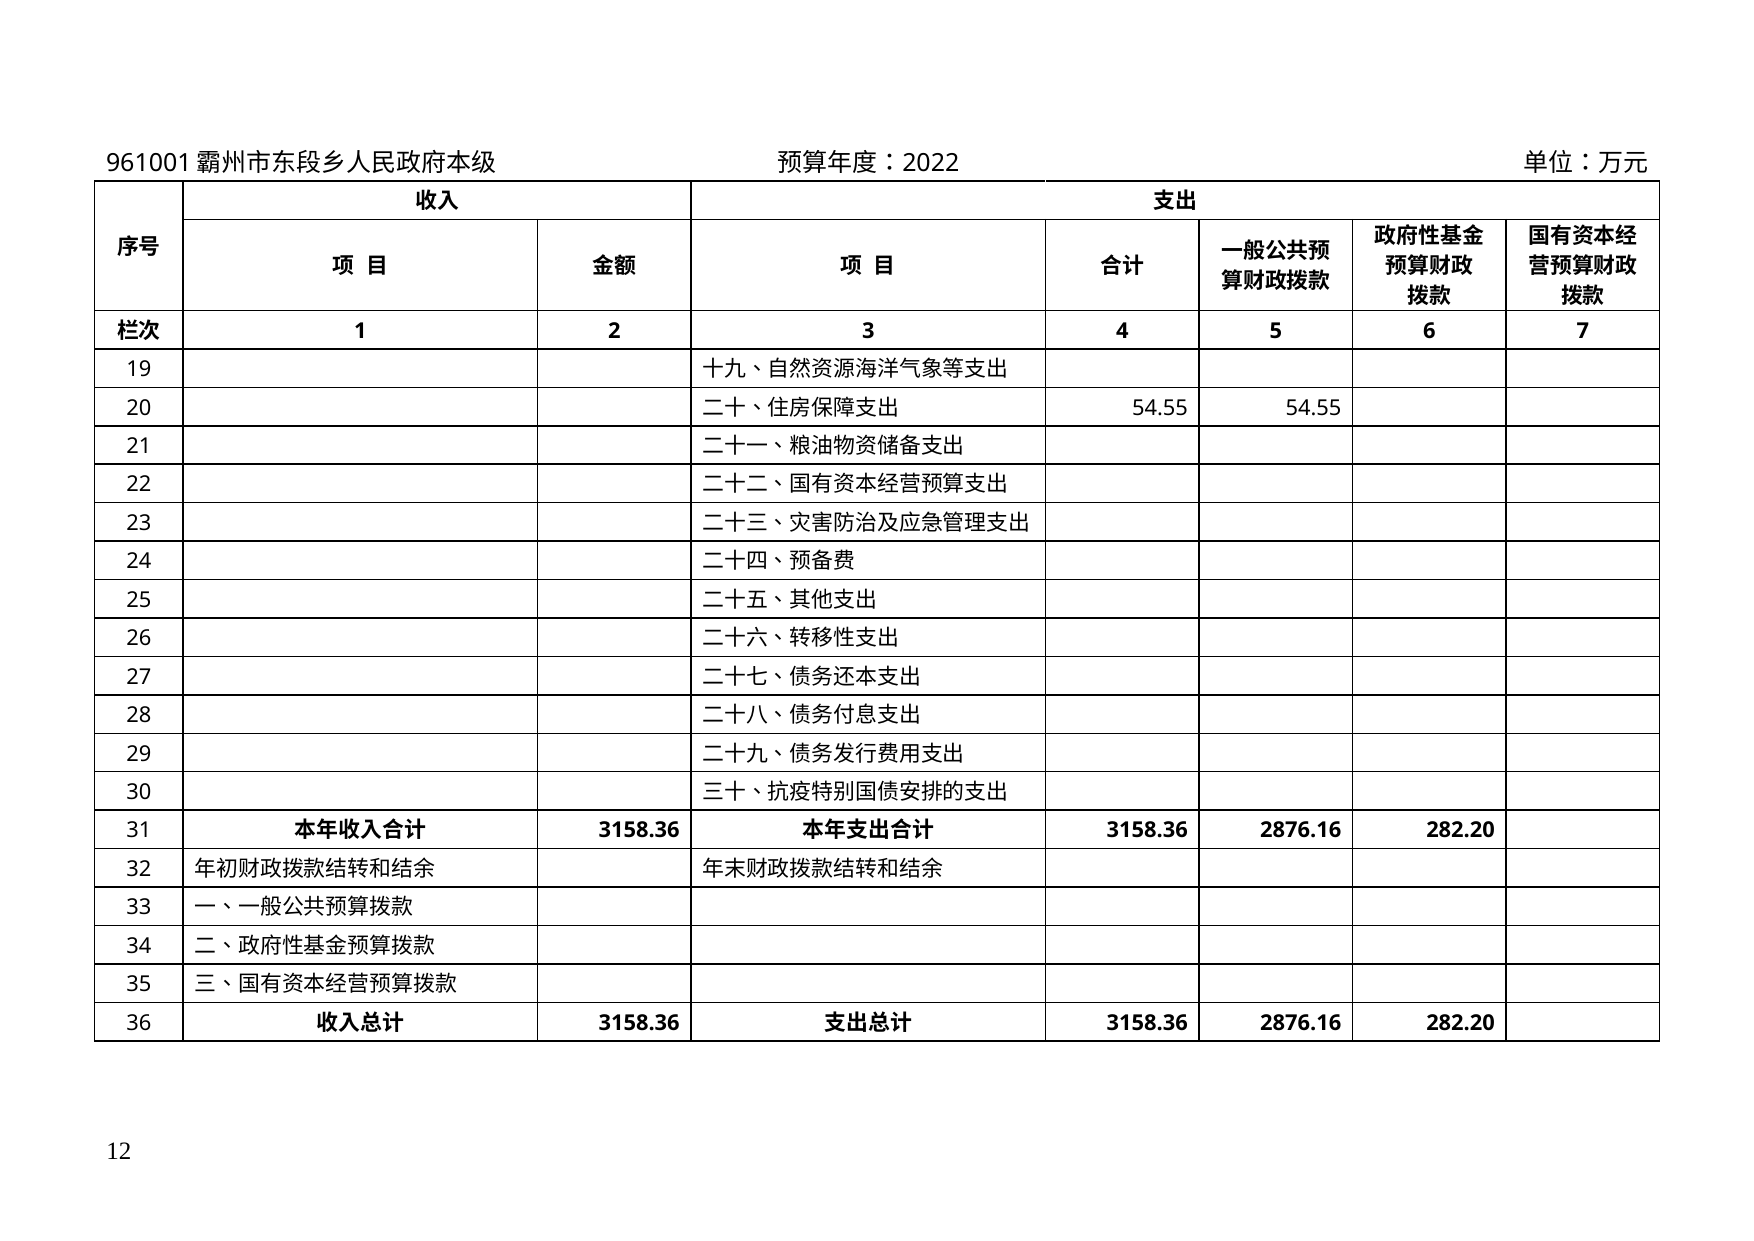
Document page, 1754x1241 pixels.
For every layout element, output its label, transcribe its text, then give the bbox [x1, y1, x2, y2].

table_cell [1046, 657, 1198, 694]
table_cell [1353, 388, 1505, 425]
table_cell [1200, 503, 1352, 540]
table_cell 27 [95, 657, 182, 694]
table_cell [1046, 350, 1198, 386]
table_cell [1046, 696, 1198, 732]
table_cell 54.55 [1200, 388, 1352, 425]
table_cell 年初财政拨款结转和结余 [184, 849, 537, 886]
table_cell [184, 465, 537, 502]
table_cell [538, 580, 690, 617]
table_cell [184, 503, 537, 540]
table_cell [1353, 619, 1505, 656]
table_cell [538, 965, 690, 1001]
table_cell [1507, 388, 1659, 425]
table_cell [1046, 888, 1198, 924]
table_cell 二十、住房保障支出 [692, 388, 1045, 425]
table_cell 7 [1507, 311, 1659, 348]
table_cell 282.20 [1353, 811, 1505, 848]
table_cell 33 [95, 888, 182, 924]
table_cell [1507, 619, 1659, 656]
table_cell 金额 [538, 220, 690, 309]
table_cell [1046, 465, 1198, 502]
table_cell [1507, 657, 1659, 694]
table_cell 3158.36 [538, 1003, 690, 1040]
table_cell [1353, 350, 1505, 386]
table_cell 30 [95, 772, 182, 809]
table_cell [1046, 427, 1198, 463]
table_cell [1353, 734, 1505, 771]
table_cell [1507, 427, 1659, 463]
table_cell 合计 [1046, 220, 1198, 309]
table_cell [538, 503, 690, 540]
table_cell [1353, 772, 1505, 809]
table_cell [538, 619, 690, 656]
table_cell [1507, 926, 1659, 963]
table_cell [184, 696, 537, 732]
table_cell [538, 849, 690, 886]
table_cell [1507, 542, 1659, 579]
table_cell [184, 580, 537, 617]
table_cell [1046, 619, 1198, 656]
table_cell [1507, 811, 1659, 848]
table_cell [1046, 849, 1198, 886]
table_cell [1046, 772, 1198, 809]
table_cell [1200, 965, 1352, 1001]
table_cell 25 [95, 580, 182, 617]
table_cell [1200, 465, 1352, 502]
table_cell 4 [1046, 311, 1198, 348]
table_cell [1353, 465, 1505, 502]
table_cell [1200, 580, 1352, 617]
table_cell [538, 772, 690, 809]
table_cell [1507, 465, 1659, 502]
table_cell 32 [95, 849, 182, 886]
table_cell [538, 350, 690, 386]
table_cell [538, 734, 690, 771]
table_cell [1353, 888, 1505, 924]
table_cell [1200, 734, 1352, 771]
table_cell [1200, 619, 1352, 656]
table_cell [184, 619, 537, 656]
table_cell 国有资本经营预算财政拨款 [1507, 220, 1659, 309]
table_cell [1200, 696, 1352, 732]
table_cell [1200, 926, 1352, 963]
table_cell [692, 965, 1045, 1001]
table_cell 2876.16 [1200, 811, 1352, 848]
table_cell [1200, 657, 1352, 694]
table_cell 政府性基金预算财政 拨款 [1353, 220, 1505, 309]
table_cell [1353, 427, 1505, 463]
table_cell [538, 926, 690, 963]
table_cell [1507, 1003, 1659, 1040]
table_cell 1 [184, 311, 537, 348]
table_cell 54.55 [1046, 388, 1198, 425]
table_cell 本年支出合计 [692, 811, 1045, 848]
table_cell [538, 465, 690, 502]
table_cell [1507, 696, 1659, 732]
table_cell [538, 542, 690, 579]
table_cell [1046, 965, 1198, 1001]
table_cell 二十二、国有资本经营预算支出 [692, 465, 1045, 502]
table_cell [1507, 350, 1659, 386]
table_cell [1353, 542, 1505, 579]
table_cell 34 [95, 926, 182, 963]
table_cell [538, 696, 690, 732]
table_cell 三十、抗疫特别国债安排的支出 [692, 772, 1045, 809]
table_cell [692, 888, 1045, 924]
table_cell 三、国有资本经营预算拨款 [184, 965, 537, 1001]
table_cell 3158.36 [538, 811, 690, 848]
table_cell [184, 657, 537, 694]
table_cell [538, 388, 690, 425]
table_cell 282.20 [1353, 1003, 1505, 1040]
table_cell 19 [95, 350, 182, 386]
table_cell [1046, 926, 1198, 963]
table_cell [1200, 350, 1352, 386]
table_cell 十九、自然资源海洋气象等支出 [692, 350, 1045, 386]
table_cell 3 [692, 311, 1045, 348]
table_cell [184, 350, 537, 386]
table_cell [1353, 580, 1505, 617]
table_cell [538, 427, 690, 463]
table_cell [184, 427, 537, 463]
table_cell 29 [95, 734, 182, 771]
table_cell 二十六、转移性支出 [692, 619, 1045, 656]
table_cell 一、一般公共预算拨款 [184, 888, 537, 924]
table_cell 二十八、债务付息支出 [692, 696, 1045, 732]
table_cell 二十一、粮油物资储备支出 [692, 427, 1045, 463]
table_cell 二十四、预备费 [692, 542, 1045, 579]
table_cell 序号 [95, 182, 182, 309]
table_cell 20 [95, 388, 182, 425]
table_cell [1200, 427, 1352, 463]
table_cell 收入总计 [184, 1003, 537, 1040]
table_cell 项 目 [692, 220, 1045, 309]
table_cell [1353, 965, 1505, 1001]
table_cell 年末财政拨款结转和结余 [692, 849, 1045, 886]
table_cell [184, 772, 537, 809]
table_cell [1507, 580, 1659, 617]
table_cell [1353, 696, 1505, 732]
table_cell [1200, 542, 1352, 579]
table_cell 支出总计 [692, 1003, 1045, 1040]
table_cell 22 [95, 465, 182, 502]
table_cell 支出 [692, 182, 1659, 219]
table_cell [1507, 965, 1659, 1001]
table_cell 21 [95, 427, 182, 463]
table_cell 二、政府性基金预算拨款 [184, 926, 537, 963]
table_cell [1046, 734, 1198, 771]
table_cell [692, 926, 1045, 963]
table_cell [184, 542, 537, 579]
table_cell [1200, 772, 1352, 809]
table_header 961001霸州市东段乡人民政府本级 [95, 143, 690, 180]
table_cell [1353, 657, 1505, 694]
table_cell 二十三、灾害防治及应急管理支出 [692, 503, 1045, 540]
table_cell [538, 888, 690, 924]
table_cell 5 [1200, 311, 1352, 348]
table_cell 26 [95, 619, 182, 656]
table_cell 二十五、其他支出 [692, 580, 1045, 617]
table_cell 项 目 [184, 220, 537, 309]
table_cell 23 [95, 503, 182, 540]
table_cell [1200, 849, 1352, 886]
table_cell 二十七、债务还本支出 [692, 657, 1045, 694]
table_cell [1507, 888, 1659, 924]
table_cell 收入 [184, 182, 690, 219]
table_cell 3158.36 [1046, 811, 1198, 848]
table_header 单位：万元 [1046, 143, 1659, 180]
table_cell [1046, 503, 1198, 540]
table_cell [1353, 926, 1505, 963]
table_cell [1507, 772, 1659, 809]
table_cell 24 [95, 542, 182, 579]
table_cell [1046, 542, 1198, 579]
table_cell 栏次 [95, 311, 182, 348]
table_cell 2 [538, 311, 690, 348]
table_cell 二十九、债务发行费用支出 [692, 734, 1045, 771]
table_cell [1046, 580, 1198, 617]
table_cell [184, 734, 537, 771]
table_cell 31 [95, 811, 182, 848]
table_cell [538, 657, 690, 694]
table_cell [1507, 503, 1659, 540]
table_cell 35 [95, 965, 182, 1001]
table_cell [184, 388, 537, 425]
table_cell [1353, 503, 1505, 540]
table_cell [1353, 849, 1505, 886]
table_cell [1507, 734, 1659, 771]
table_cell 6 [1353, 311, 1505, 348]
table_header 预算年度：2022 [692, 143, 1045, 180]
table_cell 36 [95, 1003, 182, 1040]
table_cell [1200, 888, 1352, 924]
table_cell [1507, 849, 1659, 886]
table_cell 本年收入合计 [184, 811, 537, 848]
table_cell 28 [95, 696, 182, 732]
table_cell 一般公共预算财政拨款 [1200, 220, 1352, 309]
table_cell 3158.36 [1046, 1003, 1198, 1040]
table_cell 2876.16 [1200, 1003, 1352, 1040]
